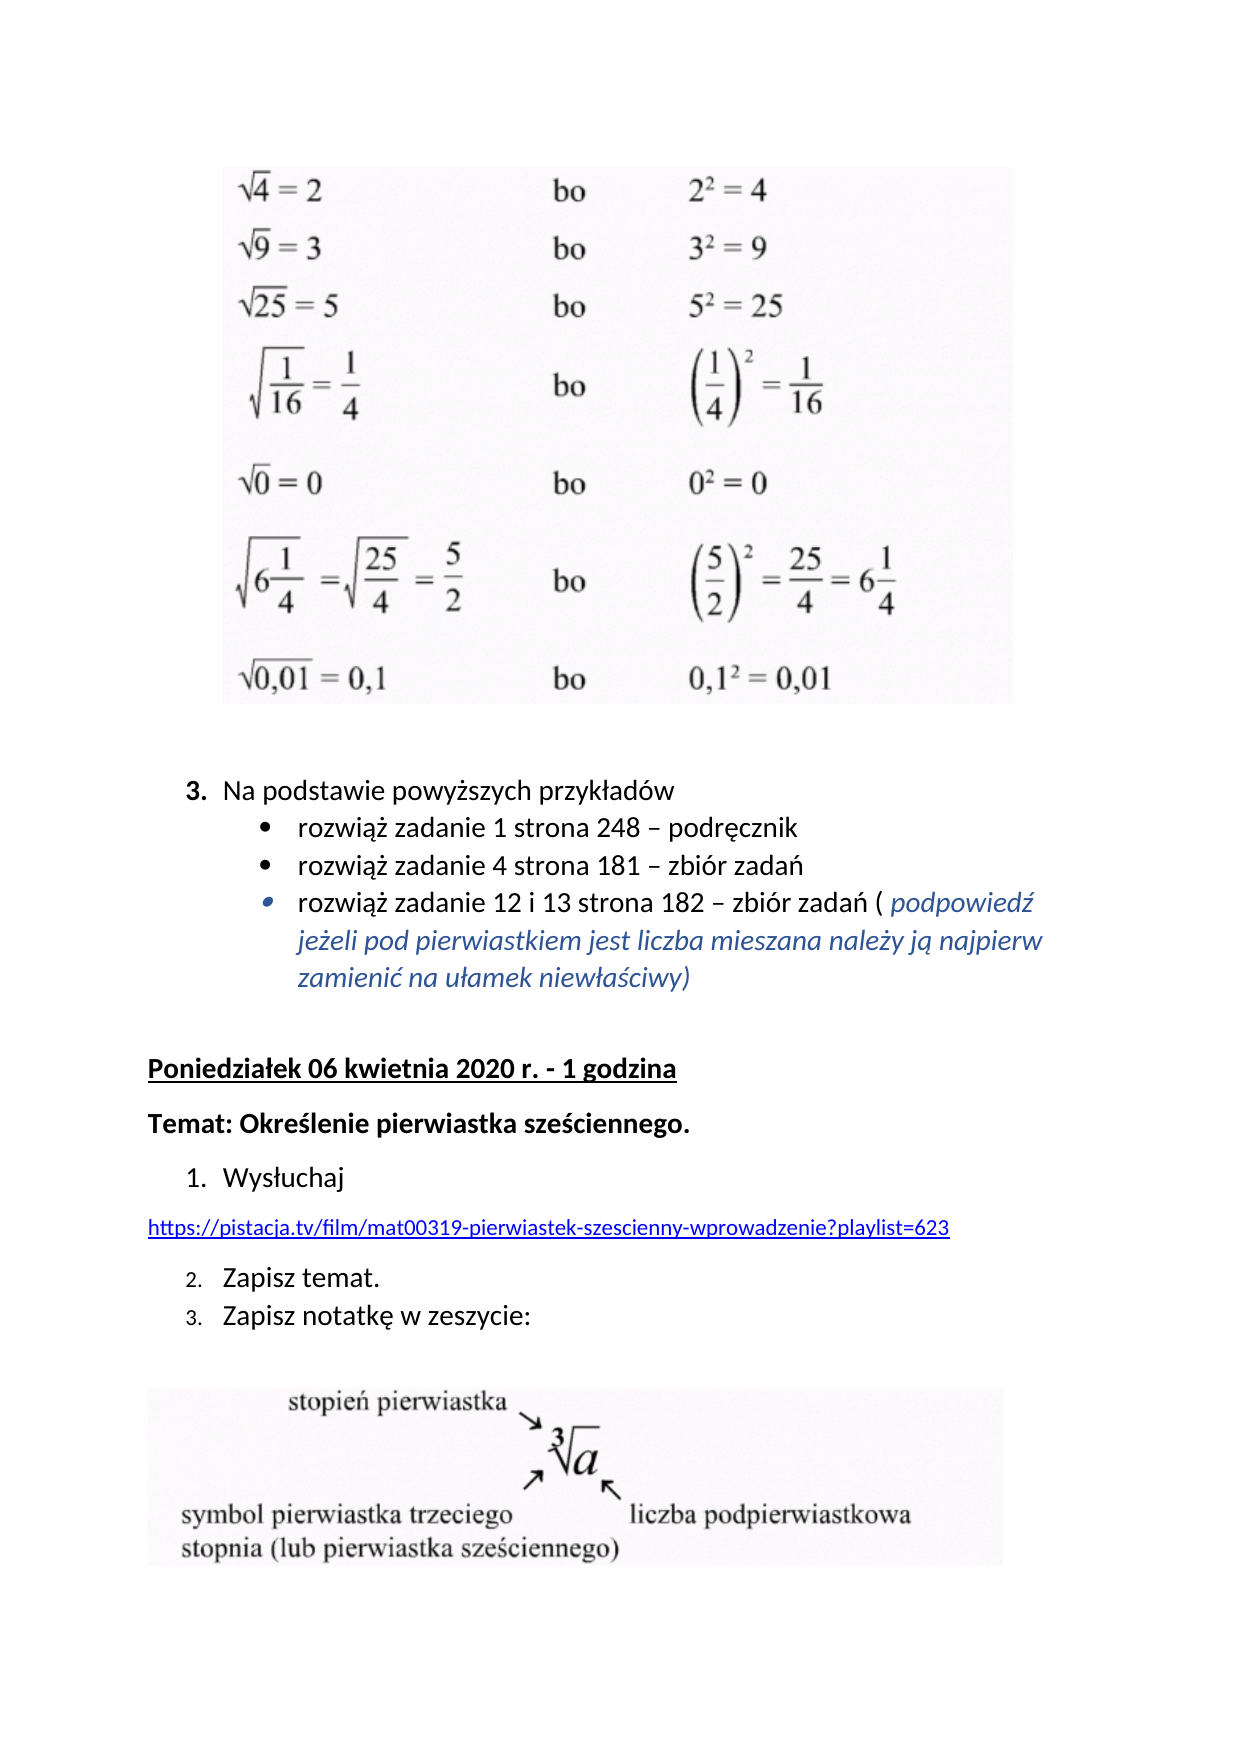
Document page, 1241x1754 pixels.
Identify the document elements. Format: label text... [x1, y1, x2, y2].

list Zapisz notatkę w zeszycie: [185, 1297, 1093, 1333]
text Poniedziałek 06 kwietnia 2020 r. - 1 godzina [148, 1050, 1093, 1086]
list rozwiąż zadanie 1 strona 248 – podręcznik [260, 809, 1093, 845]
list Na podstawie powyższych przykładów [185, 772, 1093, 808]
picture [147, 1380, 1093, 1586]
list Zapisz temat. [185, 1259, 1093, 1295]
text https://pistacja.tv/film/mat00319-pierwiastek-szescienny-wprowadzenie?playlist=623 [148, 1213, 1093, 1241]
picture [222, 147, 1014, 704]
list rozwiąż zadanie 12 i 13 strona 182 – zbiór zadań ( podpowiedź jeżeli pod pierwiastkiem jest liczba mieszana należy ją najpierw zamienić na ułamek niewłaściwy) [260, 884, 1093, 994]
text Temat: Określenie pierwiastka sześciennego. [148, 1105, 1093, 1140]
list rozwiąż zadanie 4 strona 181 – zbiór zadań [260, 847, 1093, 882]
list Wysłuchaj [185, 1159, 1093, 1195]
